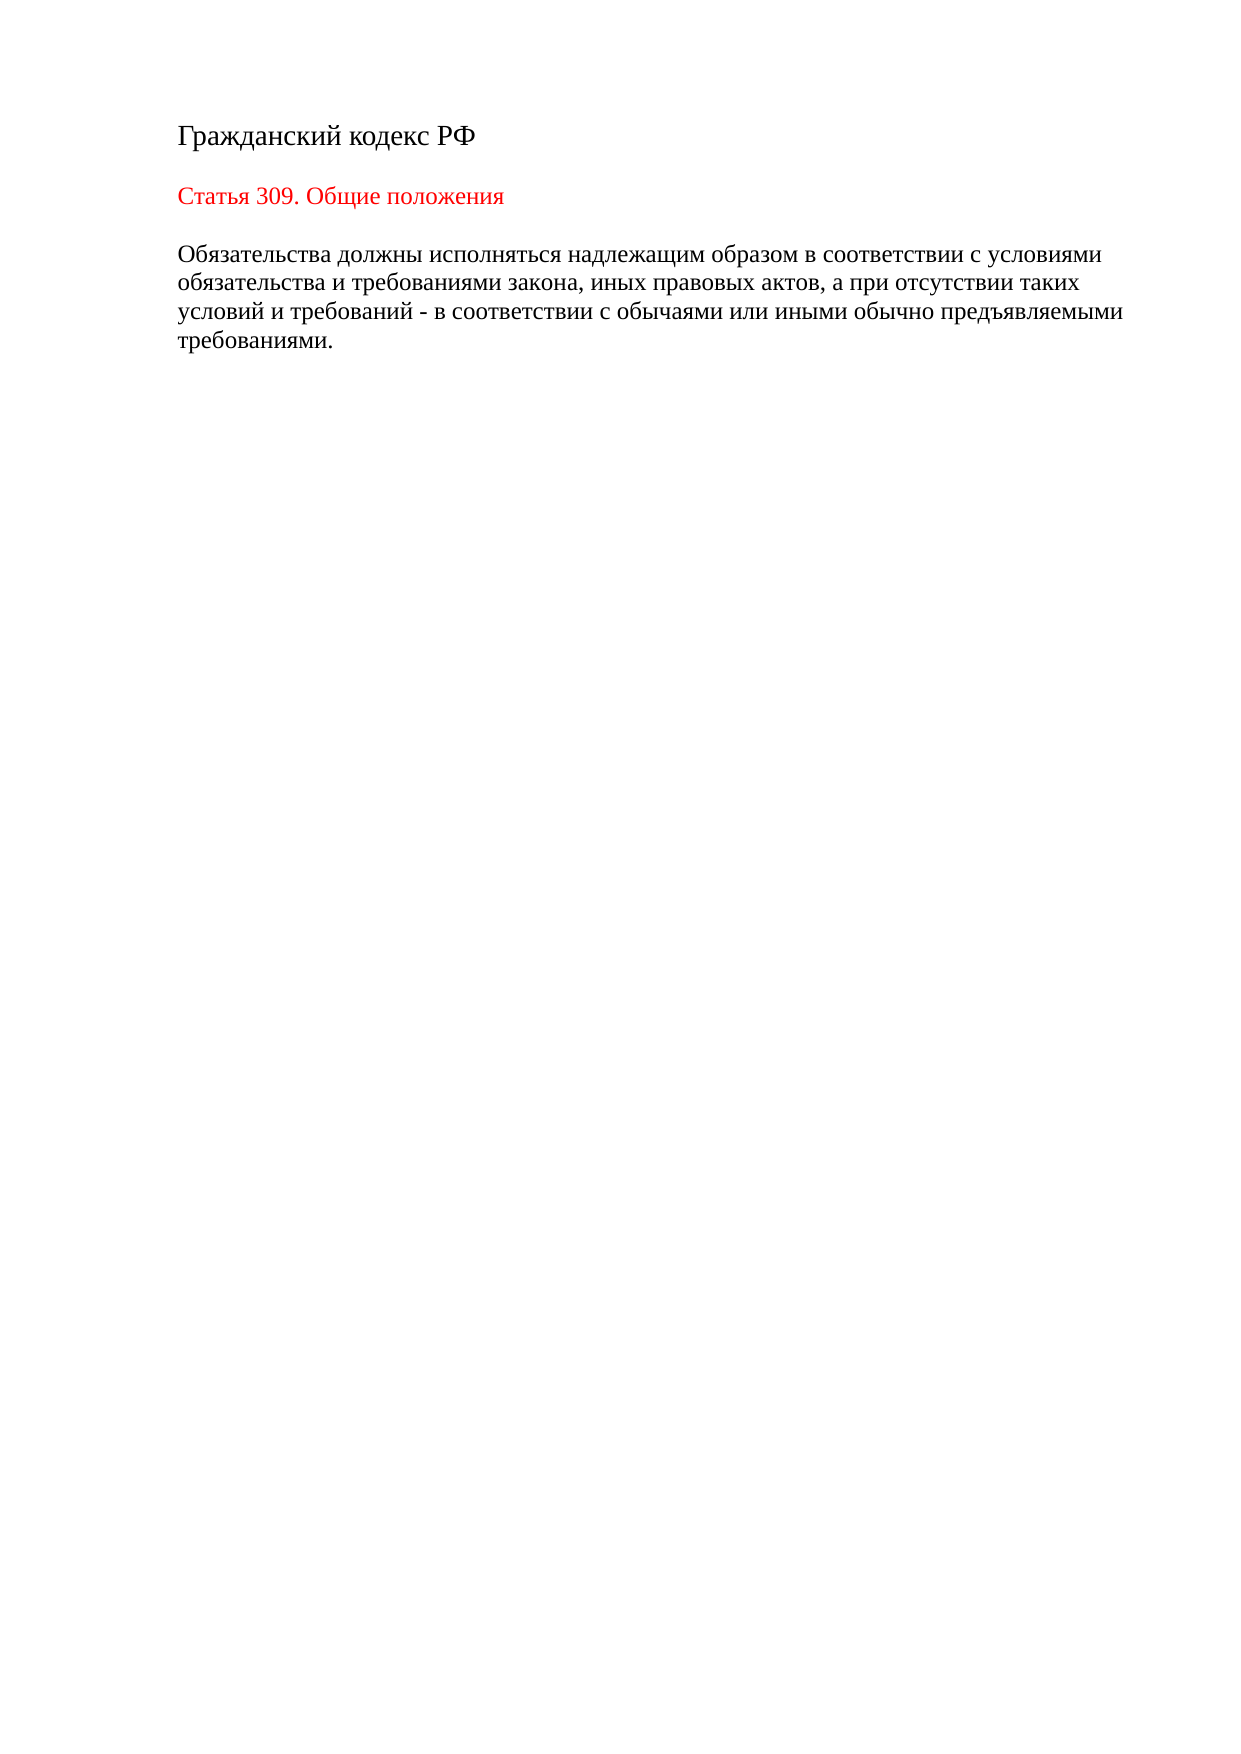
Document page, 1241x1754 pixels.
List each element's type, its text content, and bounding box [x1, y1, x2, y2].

text Статья 309. Общие положения [177, 181, 1152, 209]
text Гражданский кодекс РФ [177, 118, 1152, 152]
text Обязательства должны исполняться надлежащим образом в соответствии с условиями обязательства и требованиями закона, иных правовых актов, а при отсутствии таких условий и требований - в соответствии с обычаями или иными обычно предъявляемыми требованиями. [177, 239, 1152, 354]
